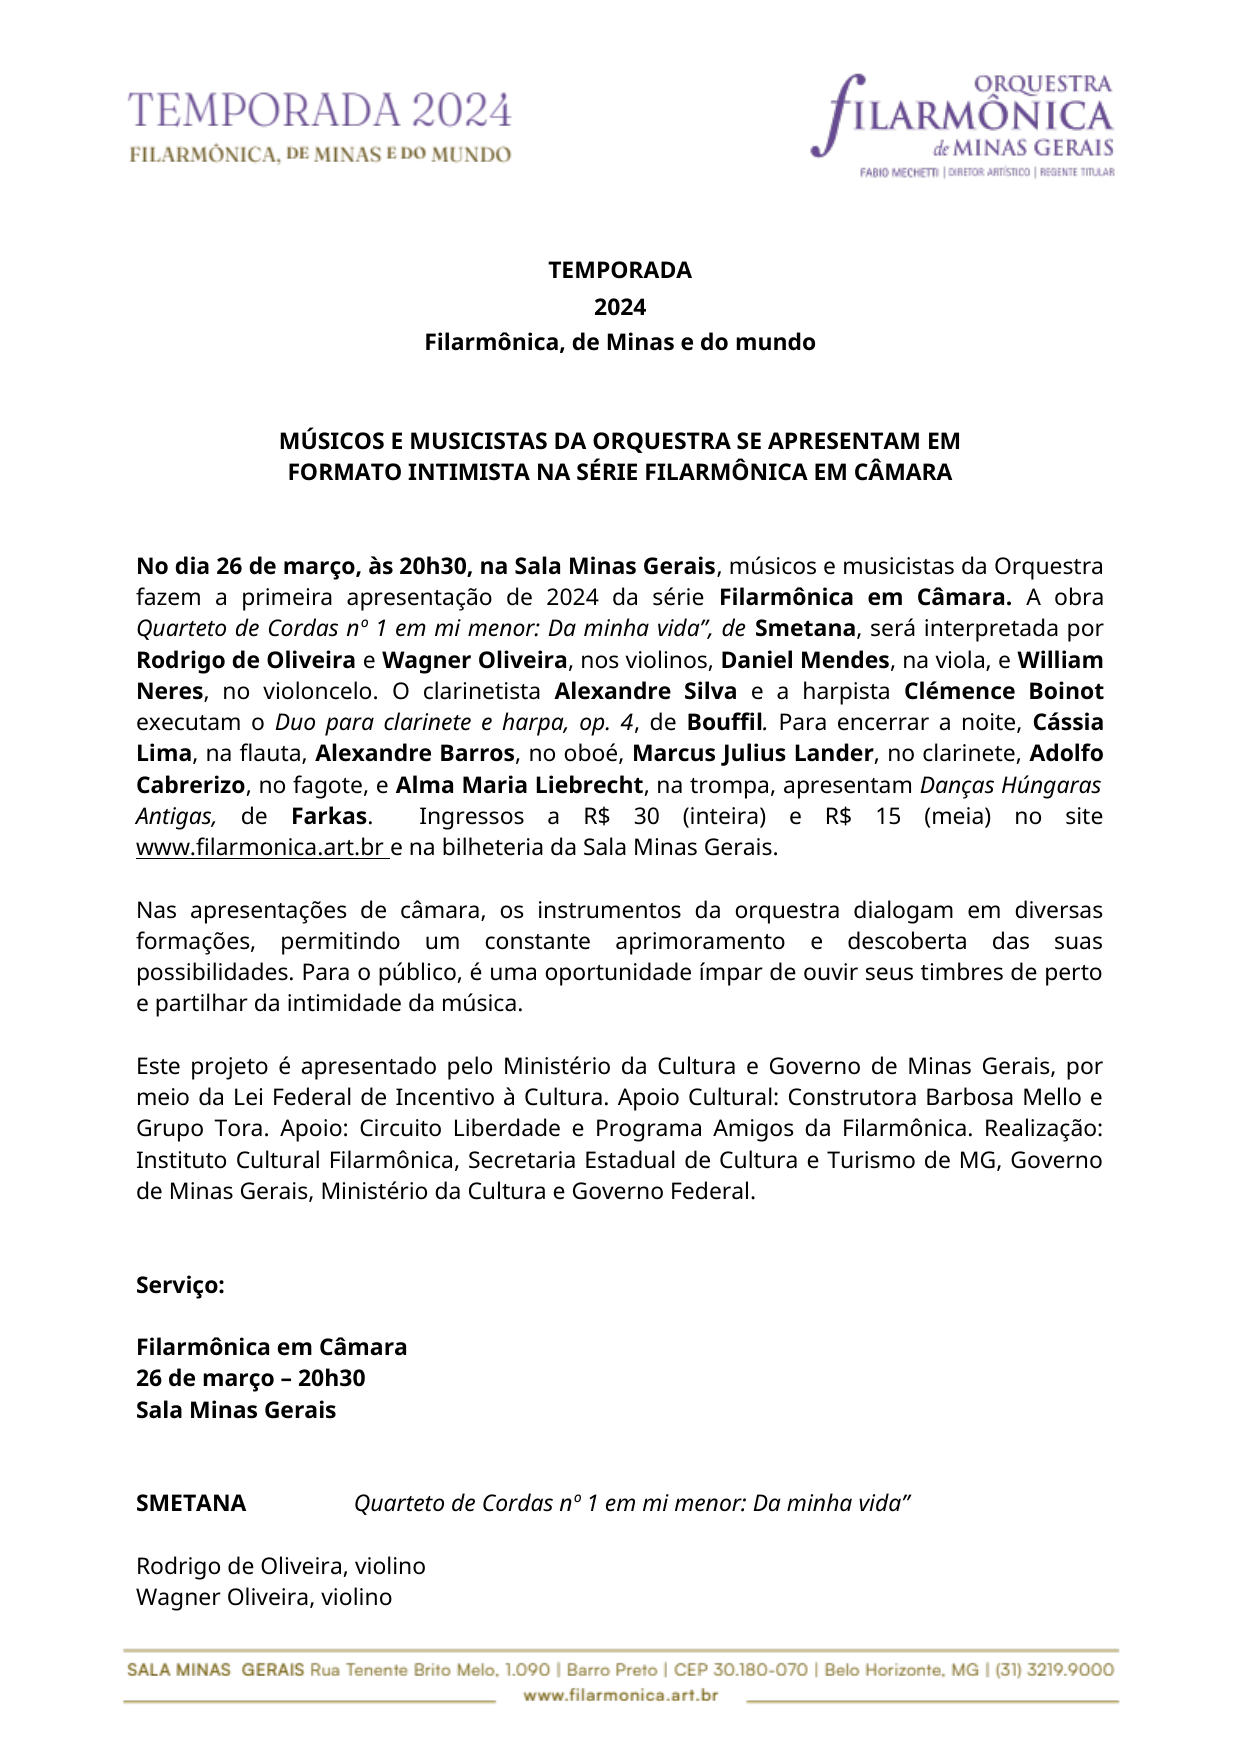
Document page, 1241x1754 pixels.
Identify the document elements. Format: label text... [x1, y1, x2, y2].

text Rodrigo de Oliveira, violino [136, 1550, 1104, 1581]
text Serviço: [136, 1268, 1104, 1300]
text Nas apresentações de câmara, os instrumentos da orquestra dialogam em diversas formações, permitindo um constante aprimoramento e descoberta das suas possibilidades. Para o público, é uma oportunidade ímpar de ouvir seus timbres de perto e partilhar da intimidade da música. [136, 893, 1104, 1018]
text 2024 [136, 290, 1104, 322]
text No dia 26 de março, às 20h30, na Sala Minas Gerais, músicos e musicistas da Orquestra fazem a primeira apresentação de 2024 da série Filarmônica em Câmara. A obra Quarteto de Cordas nº 1 em mi menor: Da minha vida”, de Smetana, será interpretada por Rodrigo de Oliveira e Wagner Oliveira, nos violinos, Daniel Mendes, na viola, e William Neres, no violoncelo. O clarinetista Alexandre Silva e a harpista Clémence Boinot executam o Duo para clarinete e harpa, op. 4, de Bouffil. Para encerrar a noite, Cássia Lima, na flauta, Alexandre Barros, no oboé, Marcus Julius Lander, no clarinete, Adolfo Cabrerizo, no fagote, e Alma Maria Liebrecht, na trompa, apresentam Danças Húngaras Antigas, de Farkas. Ingressos a R$ 30 (inteira) e R$ 15 (meia) no site www.filarmonica.art.br e na bilheteria da Sala Minas Gerais. [136, 550, 1104, 862]
text MÚSICOS E MUSICISTAS DA ORQUESTRA SE APRESENTAM EM [136, 425, 1104, 456]
text 26 de março – 20h30 [136, 1362, 1104, 1393]
text Sala Minas Gerais [136, 1393, 1104, 1425]
text TEMPORADA [136, 254, 1104, 286]
text FORMATO INTIMISTA NA SÉRIE FILARMÔNICA EM CÂMARA [136, 456, 1104, 487]
text SMETANA Quarteto de Cordas nº 1 em mi menor: Da minha vida” [136, 1487, 1104, 1518]
text Este projeto é apresentado pelo Ministério da Cultura e Governo de Minas Gerais, por meio da Lei Federal de Incentivo à Cultura. Apoio Cultural: Construtora Barbosa Mello e Grupo Tora. Apoio: Circuito Liberdade e Programa Amigos da Filarmônica. Realização: Instituto Cultural Filarmônica, Secretaria Estadual de Cultura e Turismo de MG, Governo de Minas Gerais, Ministério da Cultura e Governo Federal. [136, 1050, 1104, 1206]
text Wagner Oliveira, violino [136, 1581, 1104, 1612]
text Filarmônica, de Minas e do mundo [136, 326, 1104, 358]
text Filarmônica em Câmara [136, 1331, 1104, 1362]
